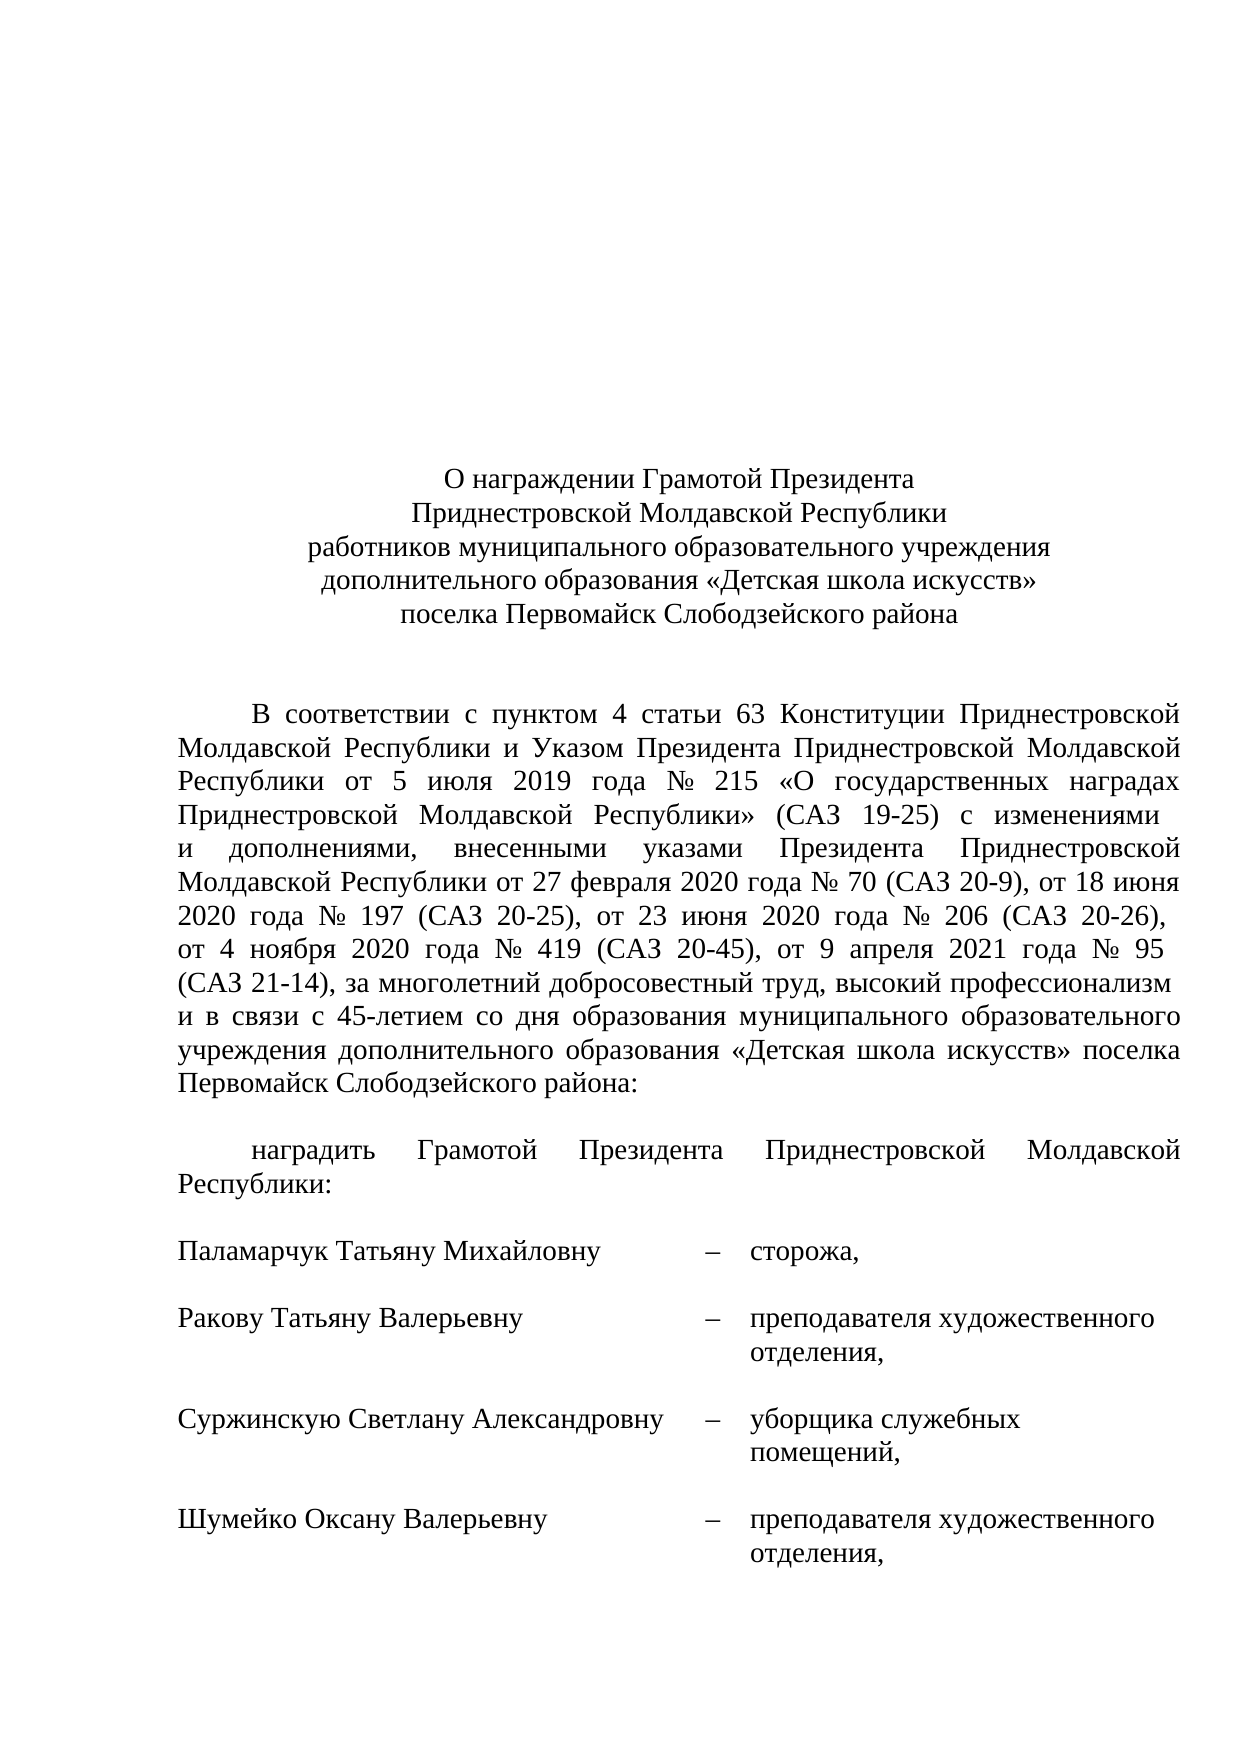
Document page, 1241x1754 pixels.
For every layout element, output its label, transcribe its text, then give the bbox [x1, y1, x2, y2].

text работников муниципального образовательного учреждения [177, 529, 1181, 562]
text дополнительного образования «Детская школа искусств» [177, 562, 1181, 596]
table_cell Шумейко Оксану Валерьевну [166, 1501, 694, 1636]
table_cell – [694, 1501, 738, 1636]
text В соответствии с пунктом 4 статьи 63 Конституции Приднестровской Молдавской Республики и Указом Президента Приднестровской Молдавской Республики от 5 июля 2019 года № 215 «О государственных наградах Приднестровской Молдавской Республики» (САЗ 19-25) с изменениями и дополнениями, внесенными указами Президента Приднестровской Молдавской Республики от 27 февраля 2020 года № 70 (САЗ 20-9), от 18 июня 2020 года № 197 (САЗ 20-25), от 23 июня 2020 года № 206 (САЗ 20-26), от 4 ноября 2020 года № 419 (САЗ 20-45), от 9 апреля 2021 года № 95 (САЗ 21-14), за многолетний добросовестный труд, высокий профессионализм и в связи с 45-летием со дня образования муниципального образовательного учреждения дополнительного образования «Детская школа искусств» поселка Первомайск Слободзейского района: [177, 696, 1181, 1099]
table_cell уборщика служебных помещений, [739, 1401, 1181, 1501]
table_cell – [694, 1401, 738, 1501]
table_cell Ракову Татьяну Валерьевну [166, 1300, 694, 1401]
text наградить Грамотой Президента Приднестровской Молдавской Республики: [177, 1132, 1181, 1199]
table_header сторожа, [739, 1233, 1181, 1300]
text поселка Первомайск Слободзейского района [177, 596, 1181, 629]
table_cell – [694, 1300, 738, 1401]
table_header Паламарчук Татьяну Михайловну [166, 1233, 694, 1300]
table_cell преподавателя художественного отделения, [739, 1501, 1181, 1636]
text О награждении Грамотой Президента Приднестровской Молдавской Республики [177, 462, 1181, 529]
table_header – [694, 1233, 738, 1300]
table_cell Суржинскую Светлану Александровну [166, 1401, 694, 1501]
table_cell преподавателя художественного отделения, [739, 1300, 1181, 1401]
